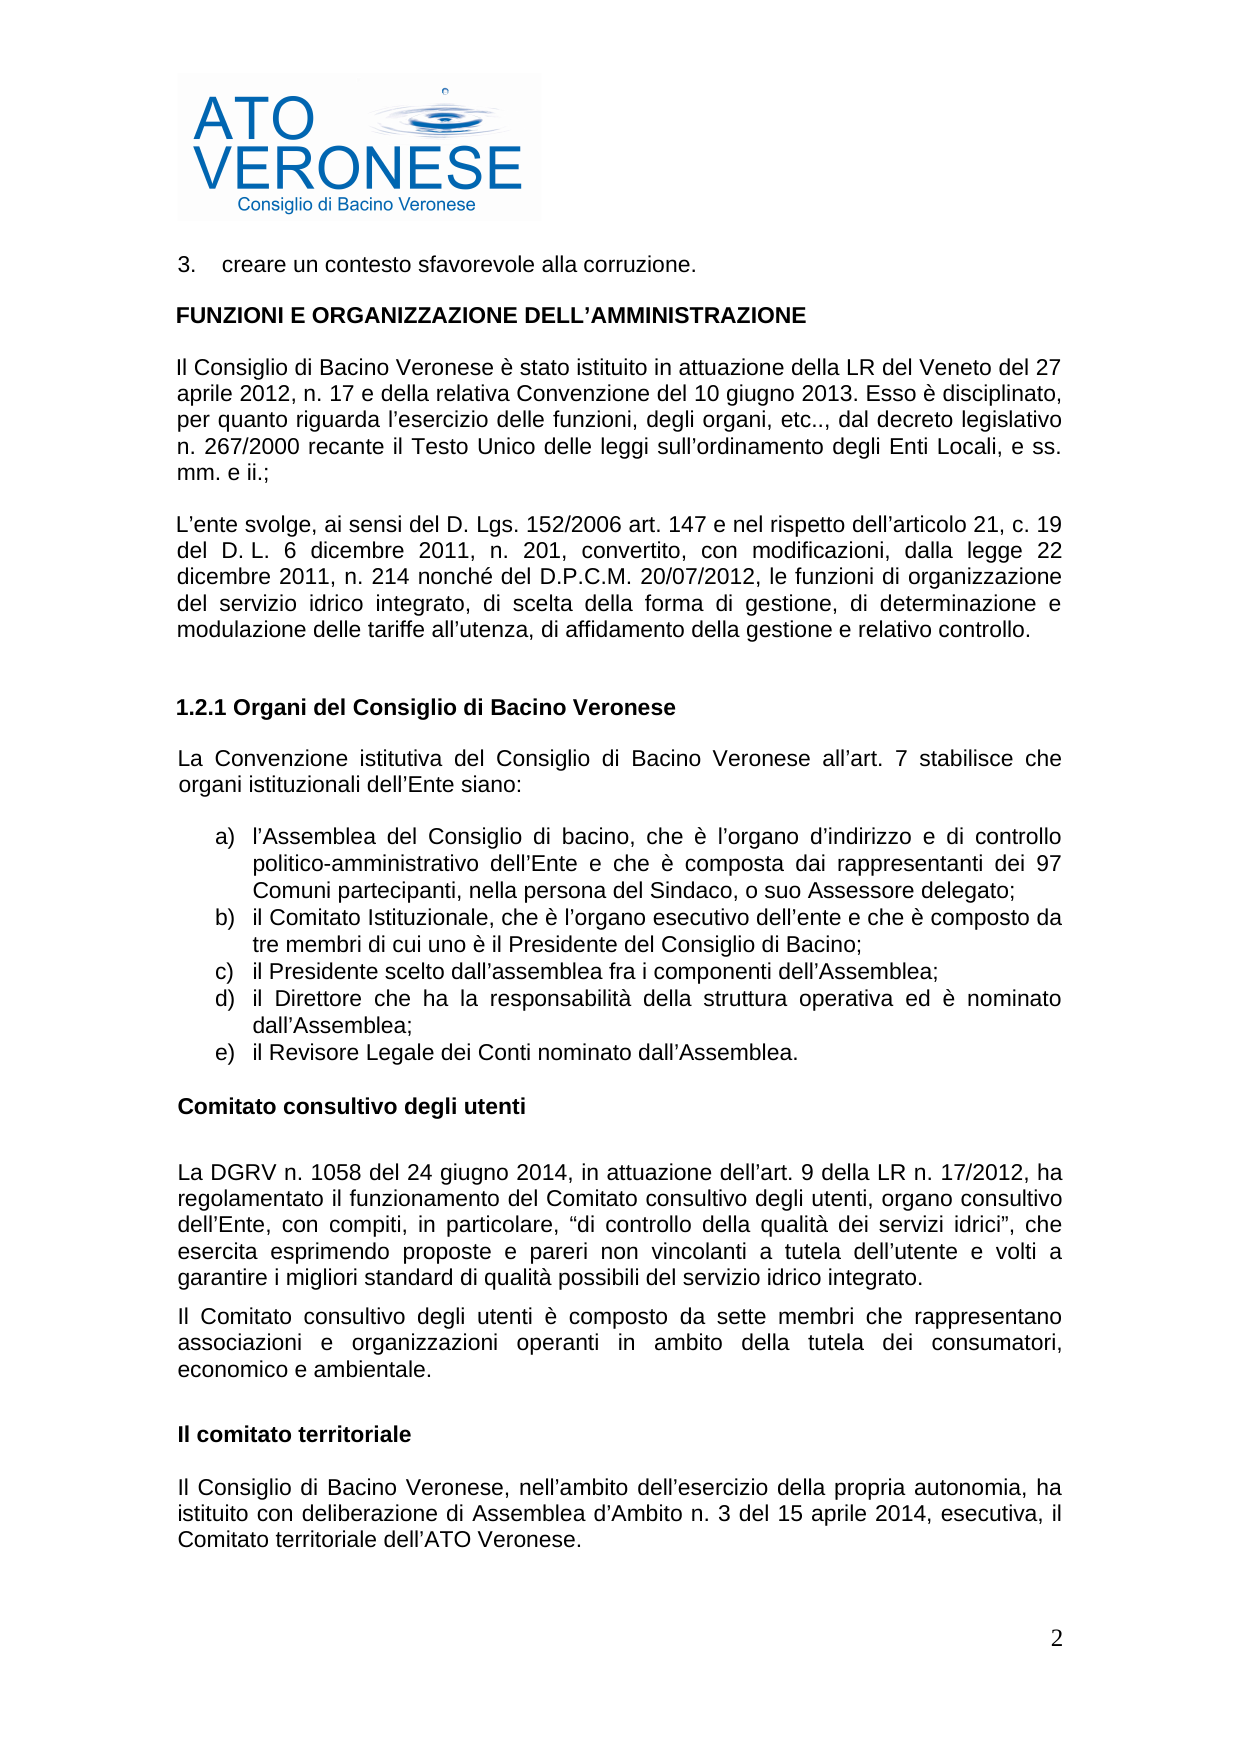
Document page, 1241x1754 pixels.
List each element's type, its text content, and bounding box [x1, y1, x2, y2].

list il Revisore Legale dei Conti nominato dall’Assemblea. [215, 1039, 1063, 1066]
text La Convenzione istitutiva del Consiglio di Bacino Veronese all’art. 7 stabilisce che organi istituzionali dell’Ente siano: [177, 745, 1063, 798]
text La DGRV n. 1058 del 24 giugno 2014, in attuazione dell’art. 9 della LR n. 17/2012, ha regolamentato il funzionamento del Comitato consultivo degli utenti, organo consultivo dell’Ente, con compiti, in particolare, “di controllo della qualità dei servizi idrici”, che esercita esprimendo proposte e pareri non vincolanti a tutela dell’utente e volti a garantire i migliori standard di qualità possibili del servizio idrico integrato. [177, 1158, 1063, 1290]
list l’Assemblea del Consiglio di bacino, che è l’organo d’indirizzo e di controllo politico-amministrativo dell’Ente e che è composta dai rappresentanti dei 97 Comuni partecipanti, nella persona del Sindaco, o suo Assessore delegato; [215, 823, 1063, 903]
list il Comitato Istituzionale, che è l’organo esecutivo dell’ente e che è composto da tre membri di cui uno è il Presidente del Consiglio di Bacino; [215, 904, 1063, 957]
text L’ente svolge, ai sensi del D. Lgs. 152/2006 art. 147 e nel rispetto dell’articolo 21, c. 19 del D. L. 6 dicembre 2011, n. 201, convertito, con modificazioni, dalla legge 22 dicembre 2011, n. 214 nonché del D.P.C.M. 20/07/2012, le funzioni di organizzazione del servizio idrico integrato, di scelta della forma di gestione, di determinazione e modulazione delle tariffe all’utenza, di affidamento della gestione e relativo controllo. [176, 511, 1063, 642]
text Comitato consultivo degli utenti [177, 1093, 1063, 1120]
text Il Comitato consultivo degli utenti è composto da sette membri che rappresentano associazioni e organizzazioni operanti in ambito della tutela dei consumatori, economico e ambientale. [177, 1303, 1063, 1382]
text Il Consiglio di Bacino Veronese è stato istituito in attuazione della LR del Veneto del 27 aprile 2012, n. 17 e della relativa Convenzione del 10 giugno 2013. Esso è disciplinato, per quanto riguarda l’esercizio delle funzioni, degli organi, etc.., dal decreto legislativo n. 267/2000 recante il Testo Unico delle leggi sull’ordinamento degli Enti Locali, e ss. mm. e ii.; [176, 354, 1063, 486]
list creare un contesto sfavorevole alla corruzione. [177, 251, 1063, 277]
list il Direttore che ha la responsabilità della struttura operativa ed è nominato dall’Assemblea; [215, 985, 1063, 1039]
text 1.2.1 Organi del Consiglio di Bacino Veronese [176, 694, 1063, 720]
text Il comitato territoriale [177, 1421, 1063, 1447]
list il Presidente scelto dall’assemblea fra i componenti dell’Assemblea; [215, 958, 1063, 984]
text FUNZIONI E ORGANIZZAZIONE DELL’AMMINISTRAZIONE [176, 302, 1063, 329]
text Il Consiglio di Bacino Veronese, nell’ambito dell’esercizio della propria autonomia, ha istituito con deliberazione di Assemblea d’Ambito n. 3 del 15 aprile 2014, esecutiva, il Comitato territoriale dell’ATO Veronese. [177, 1473, 1063, 1552]
picture [177, 73, 542, 221]
